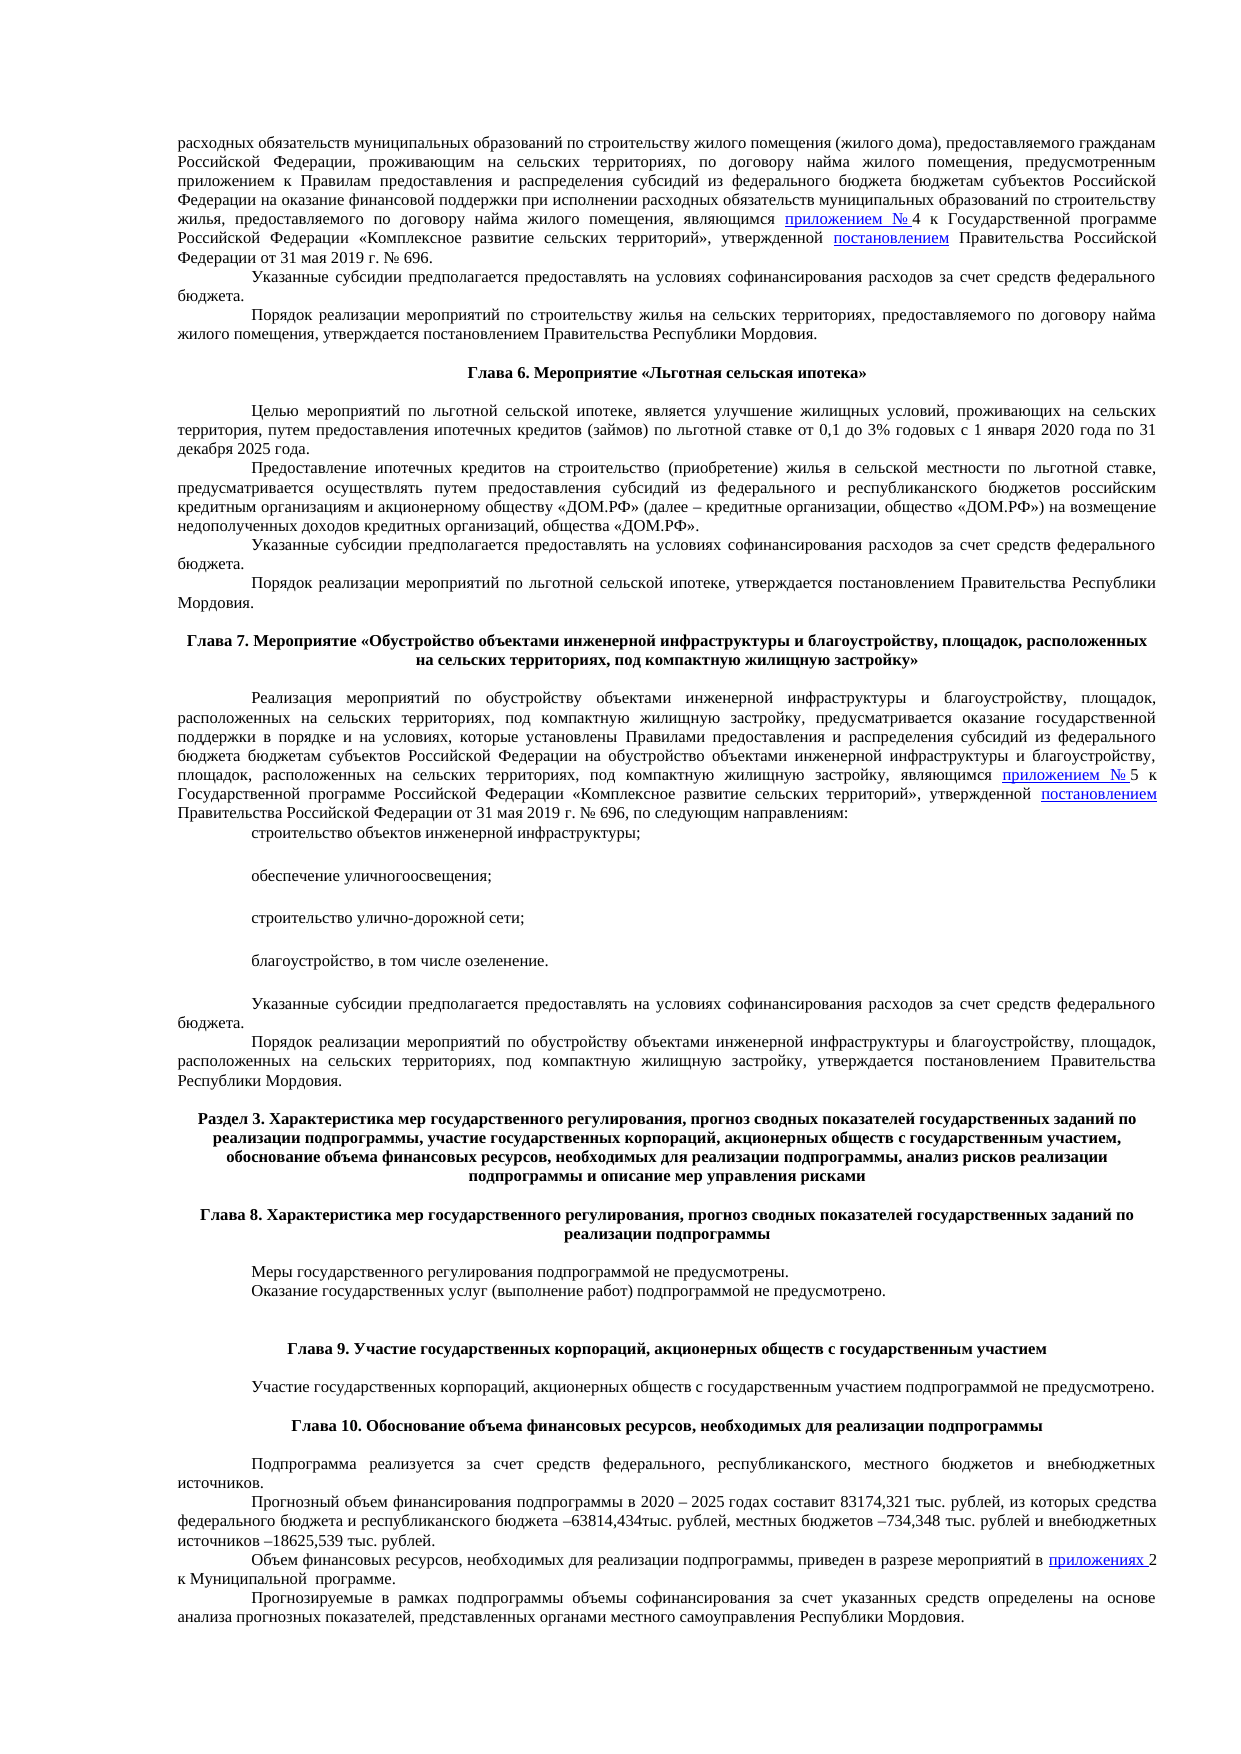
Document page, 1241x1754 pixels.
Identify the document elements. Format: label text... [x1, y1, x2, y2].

text Порядок реализации мероприятий по льготной сельской ипотеке, утверждается постановлением Правительства Республики Мордовия. [177, 573, 1157, 612]
text Меры государственного регулирования подпрограммой не предусмотрены. [177, 1262, 1157, 1281]
text Участие государственных корпораций, акционерных обществ с государственным участием подпрограммой не предусмотрено. [177, 1377, 1157, 1396]
text Предоставление ипотечных кредитов на строительство (приобретение) жилья в сельской местности по льготной ставке, предусматривается осуществлять путем предоставления субсидий из федерального и республиканского бюджетов российским кредитным организациям и акционерному обществу «ДОМ.РФ» (далее – кредитные организации, общество «ДОМ.РФ») на возмещение недополученных доходов кредитных организаций, общества «ДОМ.РФ». [177, 458, 1157, 535]
text Глава 7. Мероприятие «Обустройство объектами инженерной инфраструктуры и благоустройству, площадок, расположенных на сельских территориях, под компактную жилищную застройку» [177, 631, 1157, 669]
text строительство улично-дорожной сети; [177, 908, 1157, 927]
text Объем финансовых ресурсов, необходимых для реализации подпрограммы, приведен в разрезе мероприятий в приложениях 2 к Муниципальной программе. [177, 1549, 1157, 1588]
text Оказание государственных услуг (выполнение работ) подпрограммой не предусмотрено. [177, 1281, 1157, 1300]
text Порядок реализации мероприятий по строительству жилья на сельских территориях, предоставляемого по договору найма жилого помещения, утверждается постановлением Правительства Республики Мордовия. [177, 305, 1157, 343]
text Глава 9. Участие государственных корпораций, акционерных обществ с государственным участием [177, 1339, 1157, 1358]
text Целью мероприятий по льготной сельской ипотеке, является улучшение жилищных условий, проживающих на сельских территория, путем предоставления ипотечных кредитов (займов) по льготной ставке от 0,1 до 3% годовых с 1 января 2020 года по 31 декабря 2025 года. [177, 401, 1157, 458]
text Реализация мероприятий по обустройству объектами инженерной инфраструктуры и благоустройству, площадок, расположенных на сельских территориях, под компактную жилищную застройку, предусматривается оказание государственной поддержки в порядке и на условиях, которые установлены Правилами предоставления и распределения субсидий из федерального бюджета бюджетам субъектов Российской Федерации на обустройство объектами инженерной инфраструктуры и благоустройству, площадок, расположенных на сельских территориях, под компактную жилищную застройку, являющимся приложением № 5 к Государственной программе Российской Федерации «Комплексное развитие сельских территорий», утвержденной постановлением Правительства Российской Федерации от 31 мая 2019 г. № 696, по следующим направлениям: [177, 688, 1157, 822]
text Прогнозный объем финансирования подпрограммы в 2020 – 2025 годах составит 83174,321 тыс. рублей, из которых средства федерального бюджета и республиканского бюджета –63814,434тыс. рублей, местных бюджетов –734,348 тыс. рублей и внебюджетных источников –18625,539 тыс. рублей. [177, 1492, 1157, 1549]
text Указанные субсидии предполагается предоставлять на условиях софинансирования расходов за счет средств федерального бюджета. [177, 994, 1157, 1032]
text Глава 10. Обоснование объема финансовых ресурсов, необходимых для реализации подпрограммы [177, 1415, 1157, 1434]
text Глава 6. Мероприятие «Льготная сельская ипотека» [177, 362, 1157, 382]
text Указанные субсидии предполагается предоставлять на условиях софинансирования расходов за счет средств федерального бюджета. [177, 535, 1157, 573]
text Прогнозируемые в рамках подпрограммы объемы софинансирования за счет указанных средств определены на основе анализа прогнозных показателей, представленных органами местного самоуправления Республики Мордовия. [177, 1588, 1157, 1626]
text Указанные субсидии предполагается предоставлять на условиях софинансирования расходов за счет средств федерального бюджета. [177, 267, 1157, 305]
text Подпрограмма реализуется за счет средств федерального, республиканского, местного бюджетов и внебюджетных источников. [177, 1454, 1157, 1492]
text обеспечение уличногоосвещения; [177, 865, 1157, 884]
text Порядок реализации мероприятий по обустройству объектами инженерной инфраструктуры и благоустройству, площадок, расположенных на сельских территориях, под компактную жилищную застройку, утверждается постановлением Правительства Республики Мордовия. [177, 1032, 1157, 1089]
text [177, 132, 1157, 267]
text Глава 8. Характеристика мер государственного регулирования, прогноз сводных показателей государственных заданий по реализации подпрограммы [177, 1204, 1157, 1243]
text Раздел 3. Характеристика мер государственного регулирования, прогноз сводных показателей государственных заданий по реализации подпрограммы, участие государственных корпораций, акционерных обществ с государственным участием, обоснование объема финансовых ресурсов, необходимых для реализации подпрограммы, анализ рисков реализации подпрограммы и описание мер управления рисками [177, 1109, 1157, 1185]
text строительство объектов инженерной инфраструктуры; [177, 822, 1157, 842]
text благоустройство, в том числе озеленение. [177, 951, 1157, 970]
